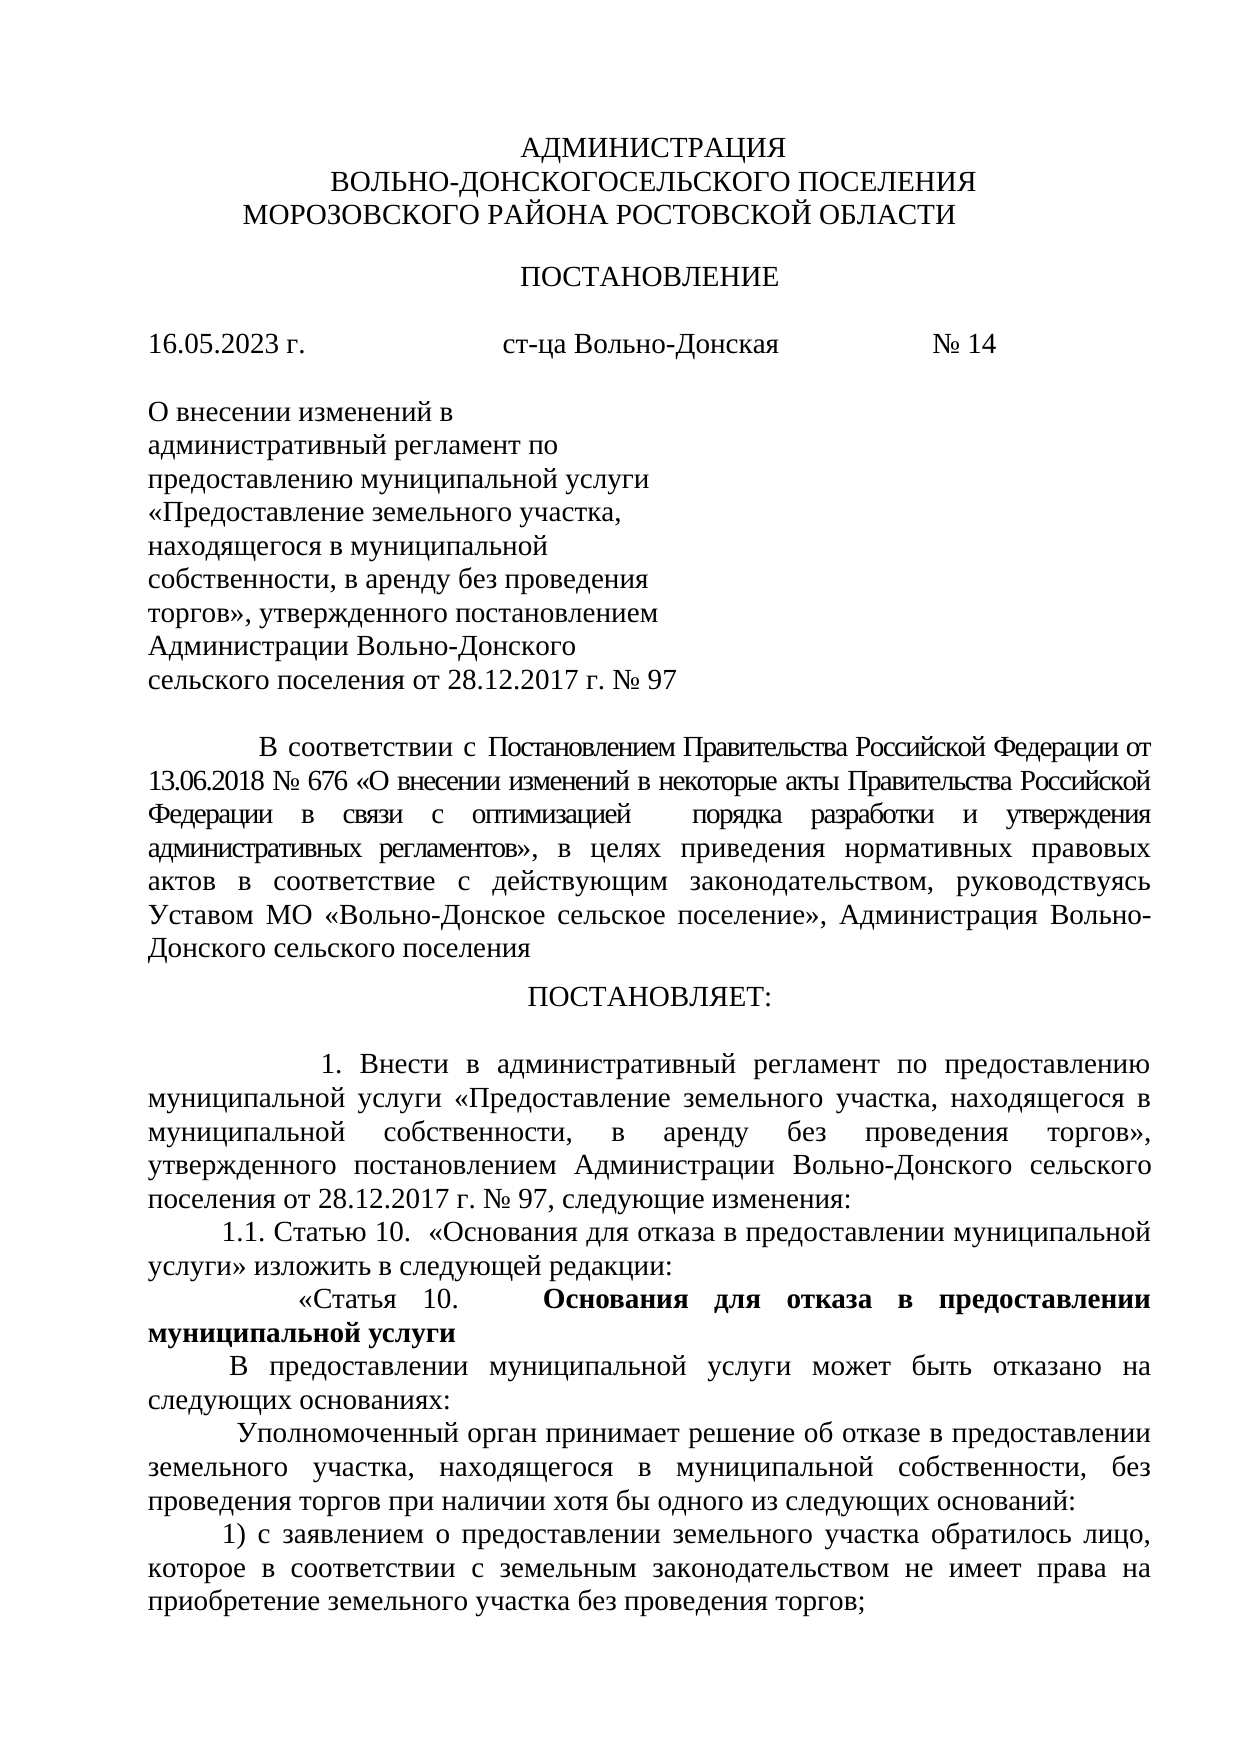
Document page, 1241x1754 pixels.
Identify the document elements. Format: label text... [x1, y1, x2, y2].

text О внесении изменений в административный регламент по предоставлению муниципальной услуги «Предоставление земельного участка, находящегося в муниципальной собственности, в аренду без проведения торгов», утвержденного постановлением Администрации Вольно-Донского сельского поселения от 28.12.2017 г. № 97 [148, 394, 679, 696]
text «Статья 10. Основания для отказа в предоставлении муниципальной услуги [148, 1281, 1152, 1348]
text ПОСТАНОВЛЕНИЕ [148, 259, 1152, 293]
text 1.1. Статью 10. «Основания для отказа в предоставлении муниципальной услуги» изложить в следующей редакции: [148, 1214, 1152, 1281]
text В предоставлении муниципальной услуги может быть отказано на следующих основаниях: [148, 1348, 1152, 1416]
text ПОСТАНОВЛЯЕТ: [148, 979, 1152, 1013]
subtitle В соответствии с Постановлением Правительства Российской Федерации от 13.06.2018 № 676 «О внесении изменений в некоторые акты Правительства Российской Федерации в связи с оптимизацией порядка разработки и утверждения административных регламентов», в целях приведения нормативных правовых актов в соответствие с действующим законодательством, руководствуясь Уставом МО «Вольно-Донское сельское поселение», Администрация Вольно-Донского сельского поселения [148, 729, 1152, 964]
text ВОЛЬНО-ДОНСКОГОСЕЛЬСКОГО ПОСЕЛЕНИЯ [148, 164, 1152, 197]
text Уполномоченный орган принимает решение об отказе в предоставлении земельного участка, находящегося в муниципальной собственности, без проведения торгов при наличии хотя бы одного из следующих оснований: [148, 1416, 1152, 1516]
text 16.05.2023 г. ст-ца Вольно-Донская № 14 [148, 327, 1152, 360]
text МОРОЗОВСКОГО РАЙОНА РОСТОВСКОЙ ОБЛАСТИ [148, 197, 1152, 231]
text 1) с заявлением о предоставлении земельного участка обратилось лицо, которое в соответствии с земельным законодательством не имеет права на приобретение земельного участка без проведения торгов; [148, 1516, 1152, 1617]
text АДМИНИСТРАЦИЯ [148, 130, 1152, 164]
text 1. Внести в административный регламент по предоставлению муниципальной услуги «Предоставление земельного участка, находящегося в муниципальной собственности, в аренду без проведения торгов», утвержденного постановлением Администрации Вольно-Донского сельского поселения от 28.12.2017 г. № 97, следующие изменения: [148, 1047, 1152, 1214]
